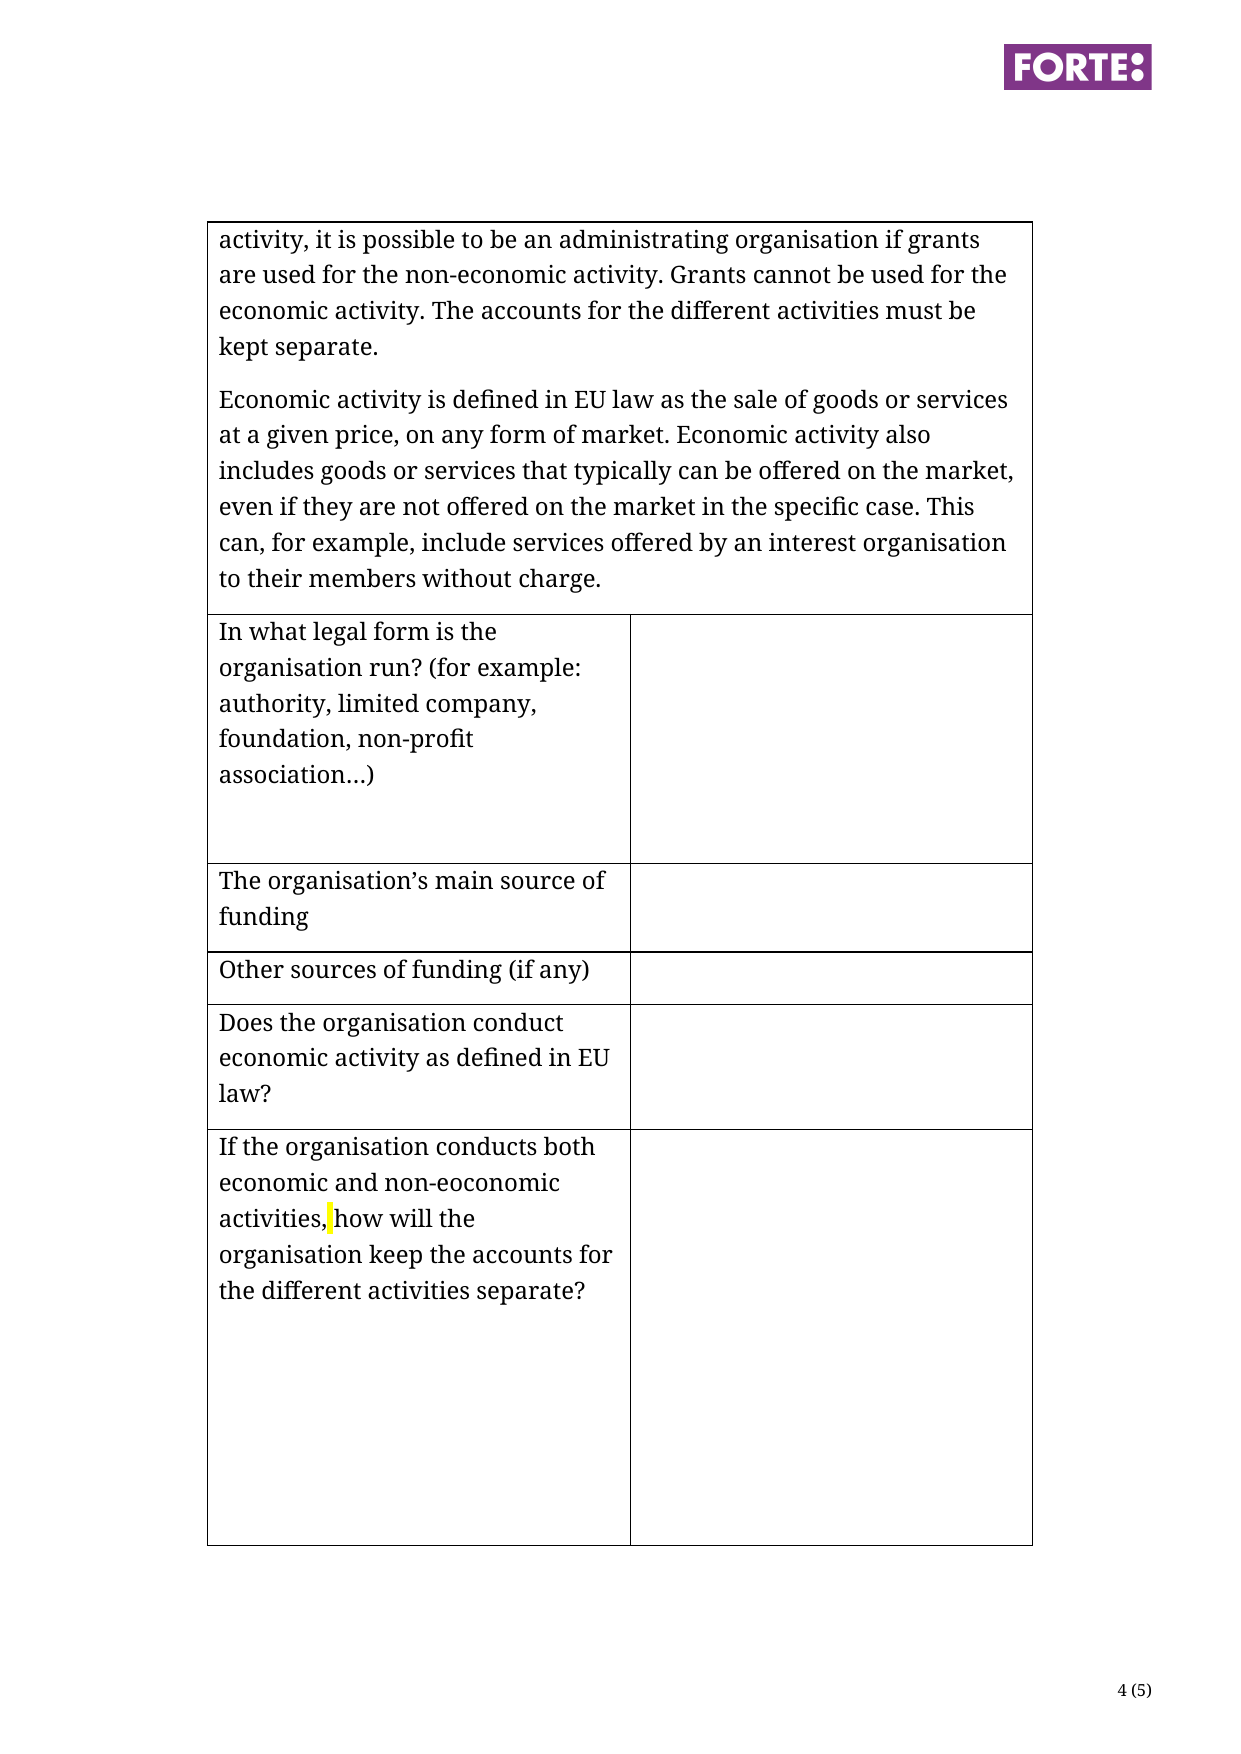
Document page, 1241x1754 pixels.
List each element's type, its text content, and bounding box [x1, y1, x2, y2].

table_cell Other sources of funding (if any) [208, 953, 630, 1004]
table_cell In what legal form is the organisation run? (for example: authority, limited company, foundation, non-profit association…) [208, 615, 630, 862]
table_cell [631, 1005, 1032, 1129]
picture [1004, 44, 1152, 90]
table_cell The organisation’s main source of funding [208, 864, 630, 951]
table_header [208, 223, 1032, 614]
table_cell Does the organisation conduct economic activity as defined in EU law? [208, 1005, 630, 1129]
table_cell [631, 864, 1032, 951]
table_cell If the organisation conducts both economic and non-eoconomic activities, how will the organisation keep the accounts for the different activities separate? [208, 1130, 630, 1545]
table_cell [631, 953, 1032, 1004]
table_cell [631, 615, 1032, 862]
table_cell [631, 1130, 1032, 1545]
